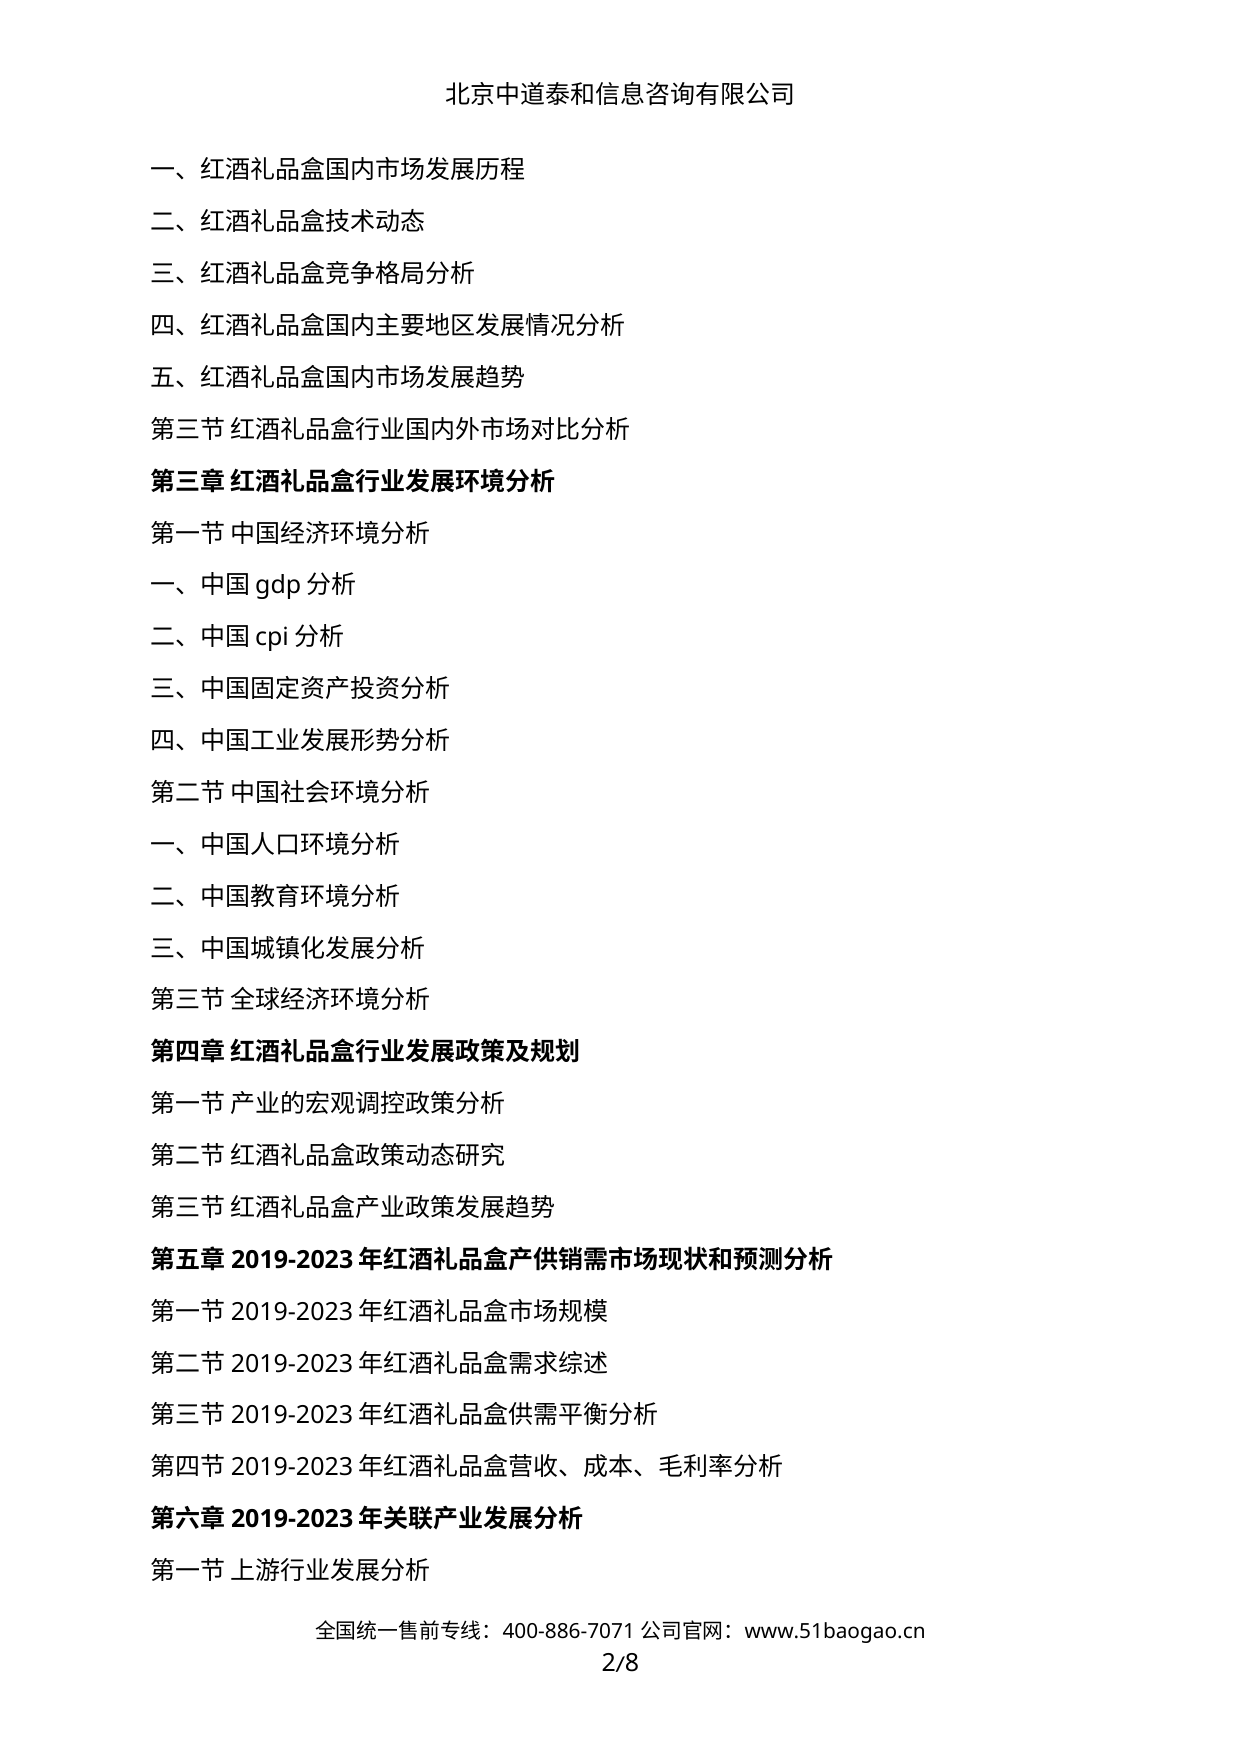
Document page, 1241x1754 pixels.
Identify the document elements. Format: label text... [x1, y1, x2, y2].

text 三、中国固定资产投资分析 [150, 669, 1090, 705]
text 第二节 2019-2023年红酒礼品盒需求综述 [150, 1343, 1090, 1379]
text 第一节 中国经济环境分析 [150, 513, 1090, 549]
text 第二节 红酒礼品盒政策动态研究 [150, 1136, 1090, 1172]
text 一、中国gdp分析 [150, 565, 1090, 601]
text 第三节 全球经济环境分析 [150, 980, 1090, 1016]
text 第二节 中国社会环境分析 [150, 772, 1090, 809]
text 第三节 红酒礼品盒行业国内外市场对比分析 [150, 409, 1090, 446]
text 四、红酒礼品盒国内主要地区发展情况分析 [150, 306, 1090, 342]
text 第一节 上游行业发展分析 [150, 1551, 1090, 1587]
text 一、红酒礼品盒国内市场发展历程 [150, 150, 1090, 186]
text 第一节 产业的宏观调控政策分析 [150, 1084, 1090, 1120]
text 第四章 红酒礼品盒行业发展政策及规划 [150, 1032, 1090, 1068]
text 一、中国人口环境分析 [150, 824, 1090, 861]
text 三、红酒礼品盒竞争格局分析 [150, 254, 1090, 290]
text 第五章 2019-2023年红酒礼品盒产供销需市场现状和预测分析 [150, 1239, 1090, 1276]
text 四、中国工业发展形势分析 [150, 721, 1090, 757]
text 第三章 红酒礼品盒行业发展环境分析 [150, 461, 1090, 497]
text 第三节 2019-2023年红酒礼品盒供需平衡分析 [150, 1395, 1090, 1431]
text 三、中国城镇化发展分析 [150, 928, 1090, 964]
text 二、中国教育环境分析 [150, 876, 1090, 912]
text 二、红酒礼品盒技术动态 [150, 202, 1090, 238]
text 第三节 红酒礼品盒产业政策发展趋势 [150, 1187, 1090, 1224]
text 第一节 2019-2023年红酒礼品盒市场规模 [150, 1291, 1090, 1327]
text 二、中国cpi分析 [150, 617, 1090, 653]
text 五、红酒礼品盒国内市场发展趋势 [150, 357, 1090, 394]
text 第四节 2019-2023年红酒礼品盒营收、成本、毛利率分析 [150, 1447, 1090, 1483]
text 第六章 2019-2023年关联产业发展分析 [150, 1499, 1090, 1535]
